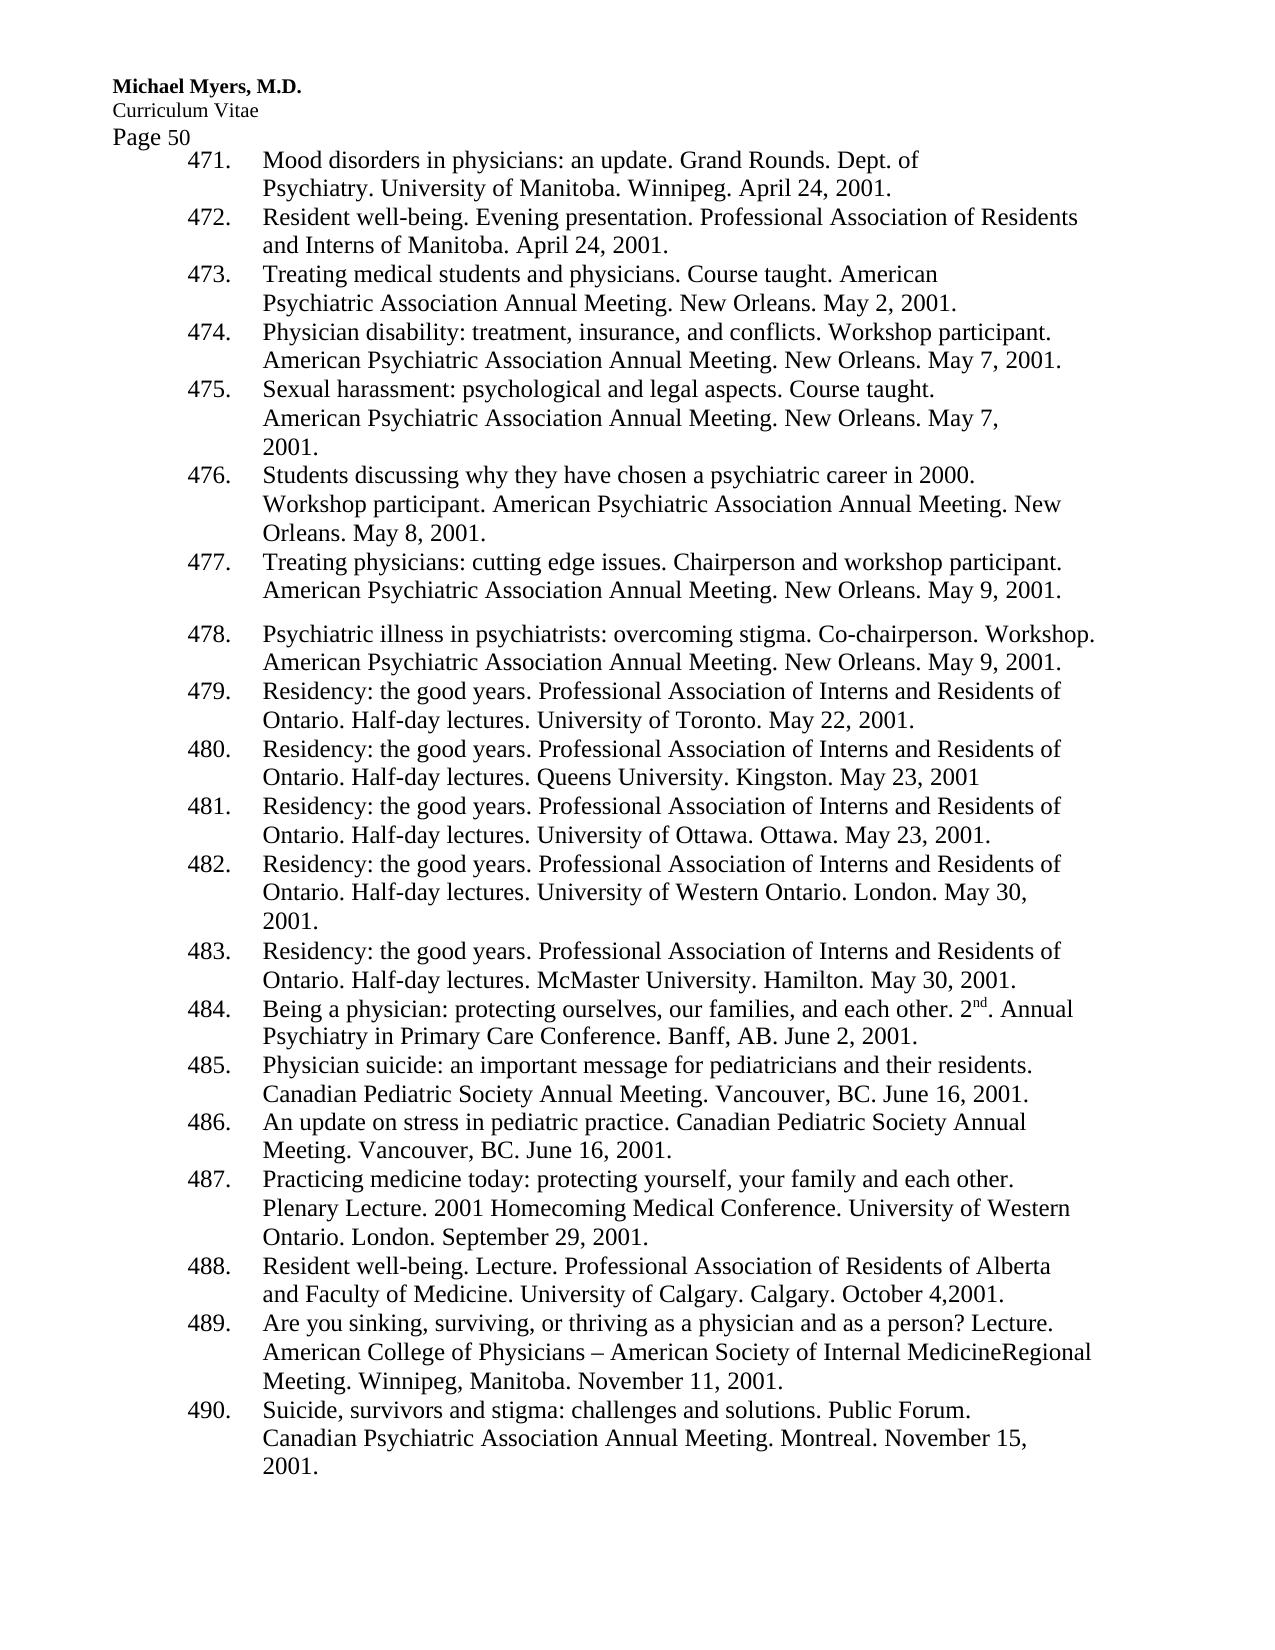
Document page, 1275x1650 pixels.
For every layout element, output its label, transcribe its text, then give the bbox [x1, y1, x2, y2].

list Being a physician: protecting ourselves, our families, and each other. 2nd. Annual Psychiatry in Primary Care Conference. Banff, AB. June 2, 2001. [187, 995, 1076, 1050]
list Residency: the good years. Professional Association of Interns and Residents of Ontario. Half-day lectures. McMaster University. Hamilton. May 30, 2001. [187, 936, 1062, 994]
list Resident well-being. Evening presentation. Professional Association of Residents and Interns of Manitoba. April 24, 2001. [187, 202, 1119, 259]
list Practicing medicine today: protecting yourself, your family and each other. Plenary Lecture. 2001 Homecoming Medical Conference. University of Western Ontario. London. September 29, 2001. [187, 1164, 1094, 1251]
list Suicide, survivors and stigma: challenges and solutions. Public Forum. Canadian Psychiatric Association Annual Meeting. Montreal. November 15, 2001. [187, 1396, 1070, 1480]
list Are you sinking, surviving, or thriving as a physician and as a person? Lecture. American College of Physicians – American Society of Internal MedicineRegional Meeting. Winnipeg, Manitoba. November 11, 2001. [187, 1308, 1093, 1395]
list Physician suicide: an important message for pediatricians and their residents. Canadian Pediatric Society Annual Meeting. Vancouver, BC. June 16, 2001. [187, 1050, 1132, 1108]
list Resident well-being. Lecture. Professional Association of Residents of Alberta and Faculty of Medicine. University of Calgary. Calgary. October 4,2001. [187, 1252, 1091, 1308]
list Residency: the good years. Professional Association of Interns and Residents of Ontario. Half-day lectures. University of Ottawa. Ottawa. May 23, 2001. [187, 791, 1062, 849]
list Physician disability: treatment, insurance, and conflicts. Workshop participant. American Psychiatric Association Annual Meeting. New Orleans. May 7, 2001. [187, 317, 1071, 374]
list Sexual harassment: psychological and legal aspects. Course taught. American Psychiatric Association Annual Meeting. New Orleans. May 7, 2001. [187, 374, 1038, 460]
list Psychiatric illness in psychiatrists: overcoming stigma. Co-chairperson. Workshop. American Psychiatric Association Annual Meeting. New Orleans. May 9, 2001. [187, 621, 1096, 676]
list Treating medical students and physicians. Course taught. American Psychiatric Association Annual Meeting. New Orleans. May 2, 2001. [187, 259, 1053, 317]
list Residency: the good years. Professional Association of Interns and Residents of Ontario. Half-day lectures. University of Toronto. May 22, 2001. [187, 676, 1062, 734]
list An update on stress in pediatric practice. Canadian Pediatric Society Annual Meeting. Vancouver, BC. June 16, 2001. [187, 1108, 1120, 1164]
list Mood disorders in physicians: an update. Grand Rounds. Dept. of Psychiatry. University of Manitoba. Winnipeg. April 24, 2001. [187, 146, 1034, 202]
list Residency: the good years. Professional Association of Interns and Residents of Ontario. Half-day lectures. Queens University. Kingston. May 23, 2001 [187, 734, 1062, 791]
list Treating physicians: cutting edge issues. Chairperson and workshop participant. American Psychiatric Association Annual Meeting. New Orleans. May 9, 2001. [187, 547, 1062, 604]
list Students discussing why they have chosen a psychiatric career in 2000. Workshop participant. American Psychiatric Association Annual Meeting. New Orleans. May 8, 2001. [187, 460, 1084, 547]
list Residency: the good years. Professional Association of Interns and Residents of Ontario. Half-day lectures. University of Western Ontario. London. May 30, 2001. [187, 849, 1087, 935]
